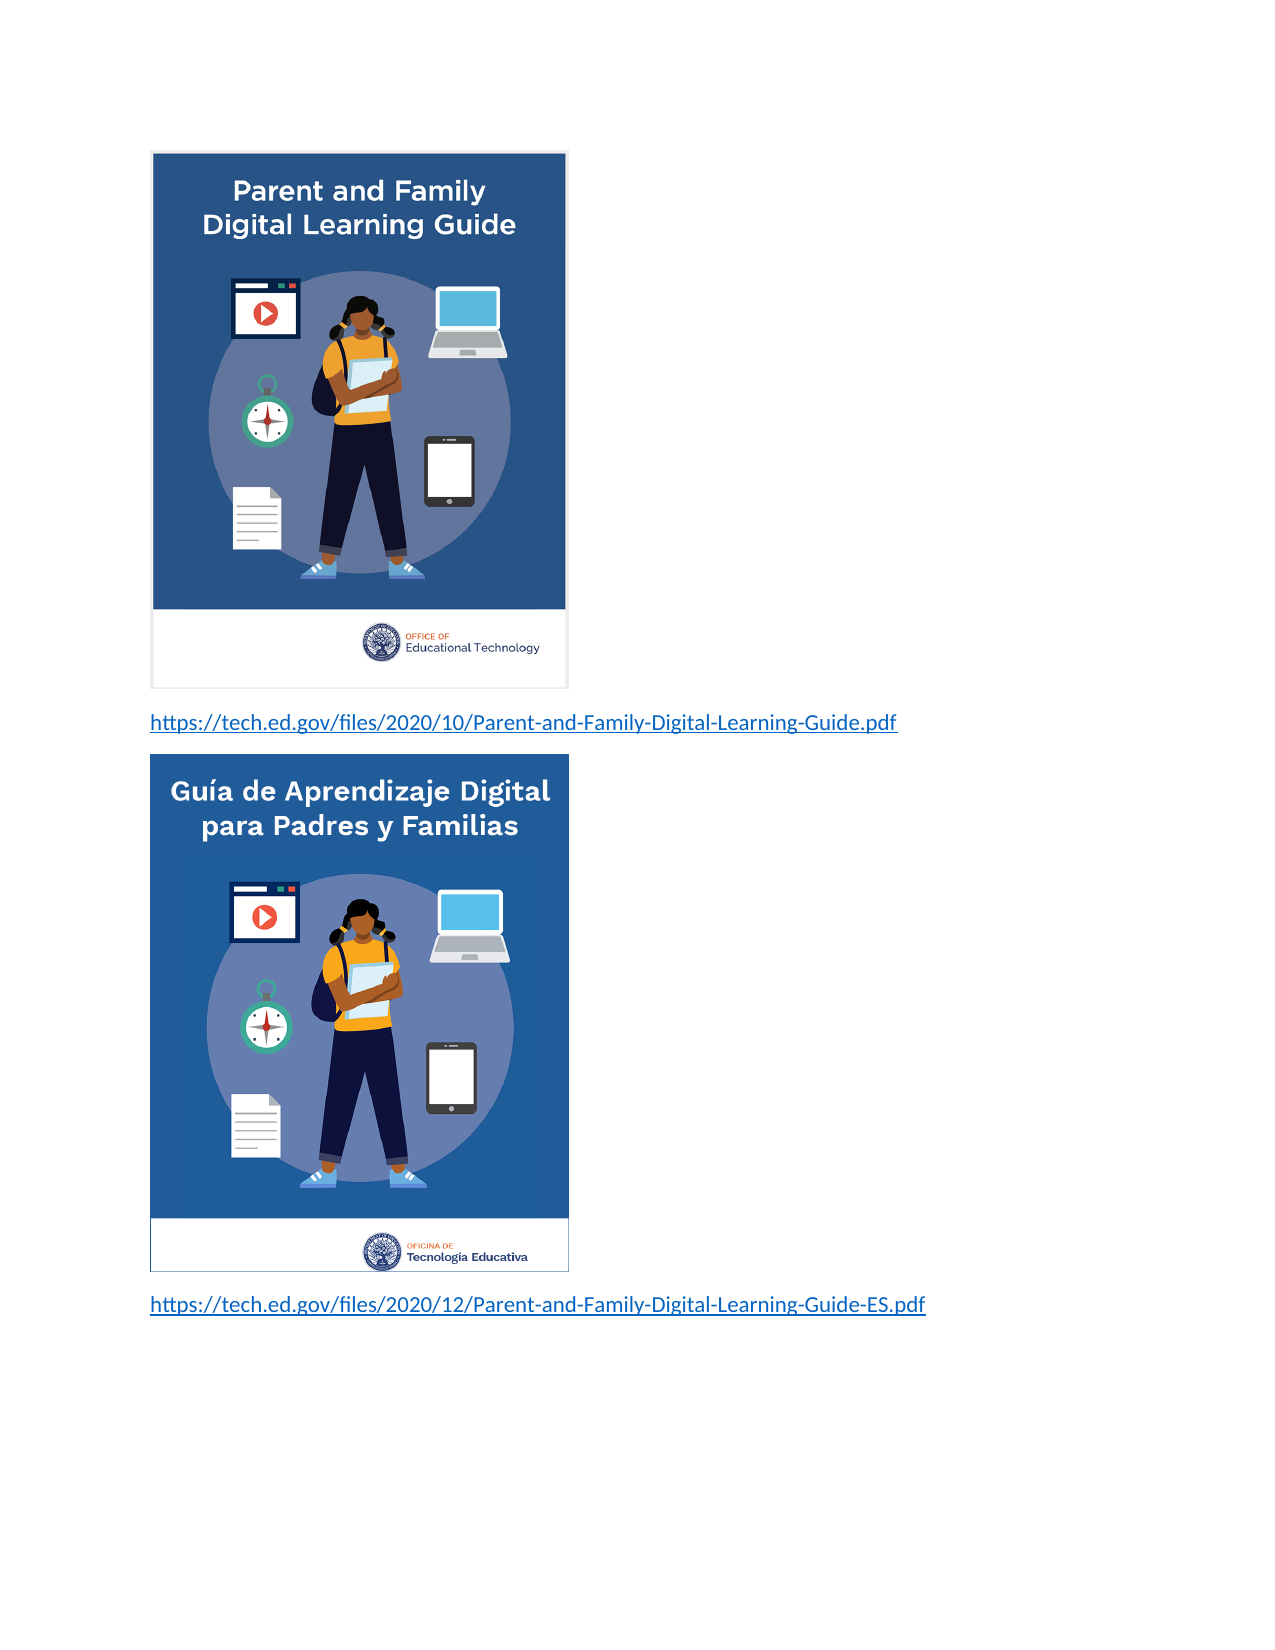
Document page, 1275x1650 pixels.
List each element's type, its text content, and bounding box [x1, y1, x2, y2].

picture [150, 150, 569, 689]
picture [150, 754, 569, 1272]
text https://tech.ed.gov/files/2020/10/Parent-and-Family-Digital-Learning-Guide.pdf [150, 708, 1125, 736]
text https://tech.ed.gov/files/2020/12/Parent-and-Family-Digital-Learning-Guide-ES.pdf [150, 1290, 1125, 1318]
